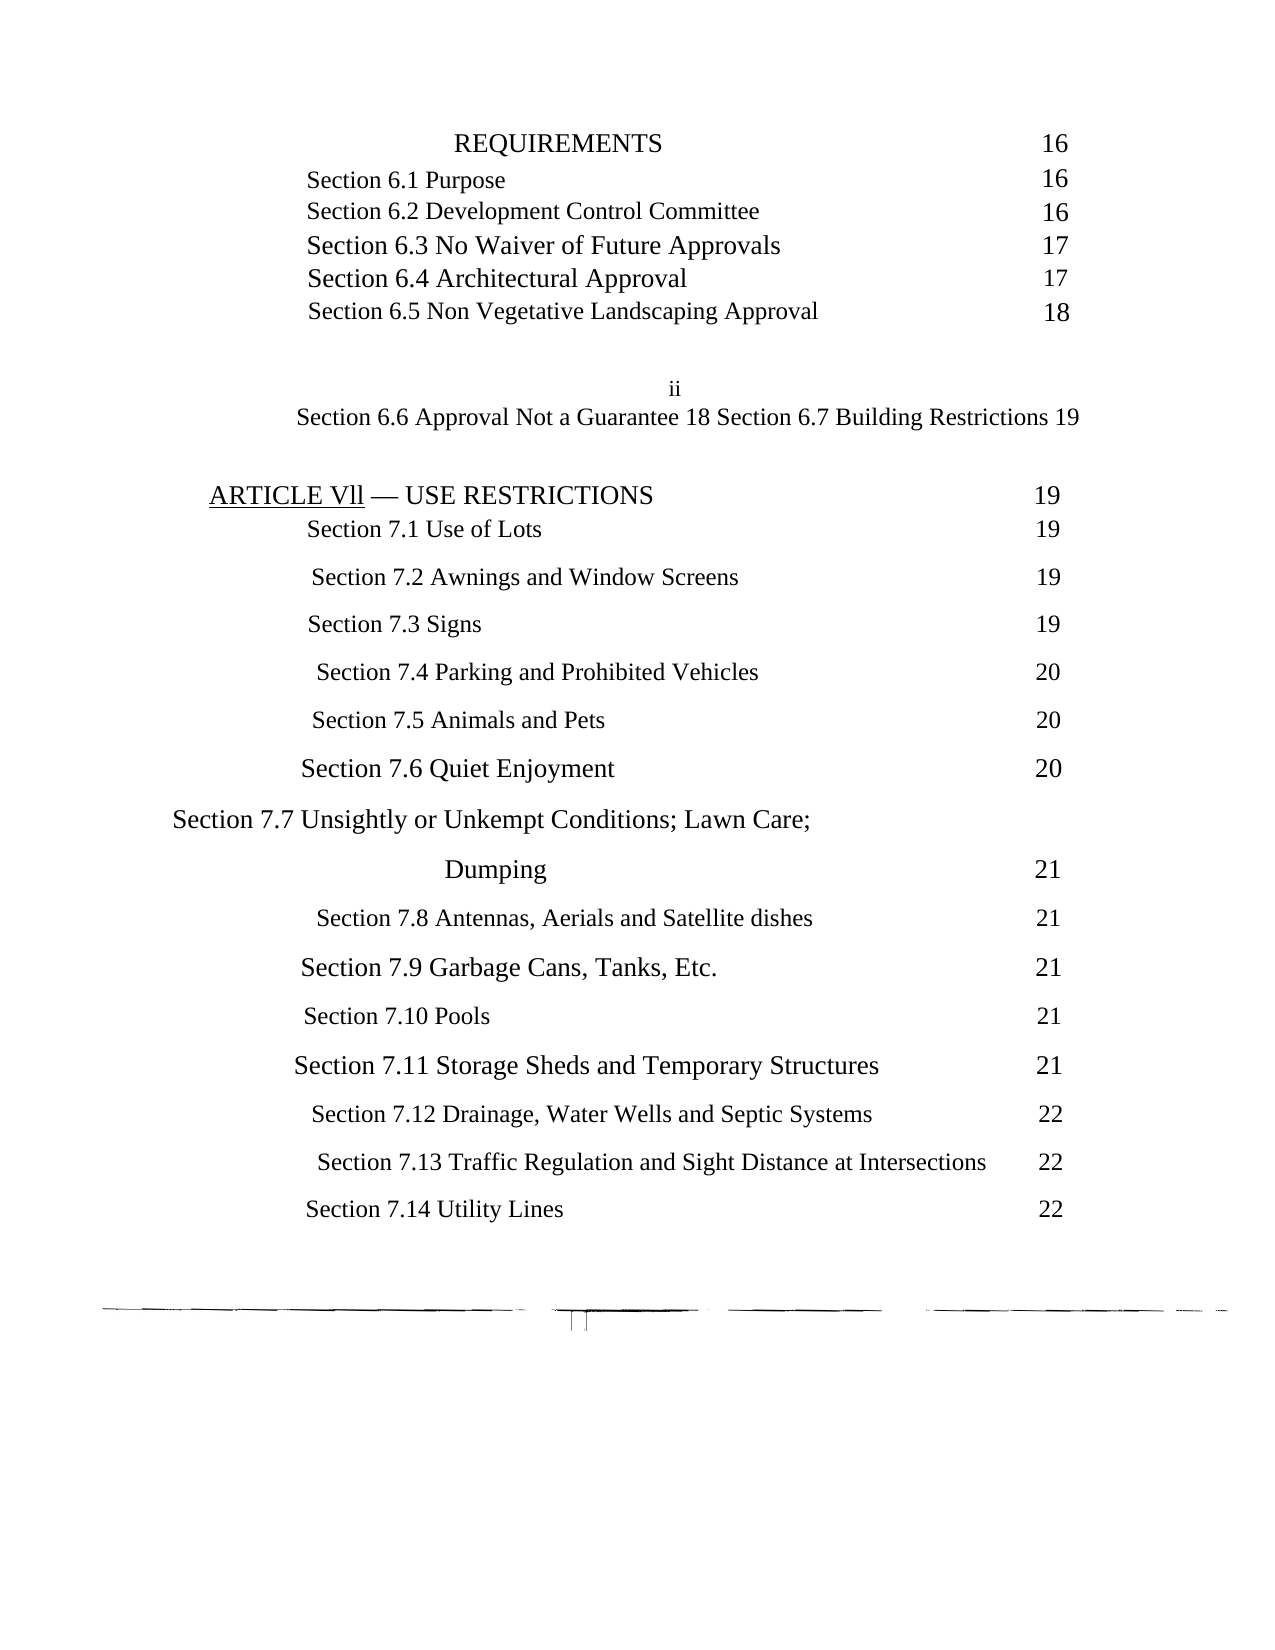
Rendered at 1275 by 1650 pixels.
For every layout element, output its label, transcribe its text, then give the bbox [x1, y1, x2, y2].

table_cell 17 [1030, 263, 1070, 296]
text Section 7.5 Animals and Pets 20 [172, 705, 1164, 733]
table_cell Section 6.3 No Waiver of Future Approvals [222, 229, 1030, 263]
table_cell Section 6.4 Architectural Approval [222, 263, 1030, 296]
text Section 7.11 Storage Sheds and Temporary Structures 21 [172, 1049, 1164, 1080]
text Section 7.8 Antennas, Aerials and Satellite dishes 21 [172, 903, 1164, 932]
text Section 6.6 Approval Not a Guarantee 18 Section 6.7 Building Restrictions 19 [296, 404, 1145, 431]
table_cell 16 [1030, 196, 1070, 229]
table_cell 17 [1030, 229, 1070, 263]
text Section 7.10 Pools 21 [172, 1001, 1164, 1030]
text Section 7.6 Quiet Enjoyment 20 [172, 752, 1164, 784]
text Section 7.7 Unsightly or Unkempt Conditions; Lawn Care; [172, 803, 1164, 834]
table_cell Section 6.5 Non Vegetative Landscaping Approval ii [222, 296, 1030, 404]
text Section 7.9 Garbage Cans, Tanks, Etc. 21 [172, 951, 1164, 982]
text Dumping 21 [172, 853, 1164, 884]
table_cell Section 6.1 Purpose [222, 162, 1030, 196]
text Section 7.4 Parking and Prohibited Vehicles 20 [172, 657, 1164, 686]
text Section 7.2 Awnings and Window Screens 19 [172, 562, 1164, 590]
text Section 7.3 Signs 19 [172, 609, 1164, 638]
table_cell 16 [1030, 127, 1070, 162]
table_cell Section 6.2 Development Control Committee [222, 196, 1030, 229]
text Section 7.12 Drainage, Water Wells and Septic Systems 22 [172, 1099, 1164, 1128]
table_cell 16 [1030, 162, 1070, 196]
picture [102, 1308, 1228, 1331]
text Section 7.1 Use of Lots 19 [172, 514, 1164, 543]
text Section 7.14 Utility Lines 22 [172, 1194, 1164, 1223]
table_cell REQUIREMENTS [222, 127, 1030, 162]
text Section 7.13 Traffic Regulation and Sight Distance at Intersections 22 [172, 1147, 1164, 1175]
text ARTICLE Vll — USE RESTRICTIONS 19 [172, 479, 1164, 511]
table_cell 18 [1030, 296, 1070, 404]
